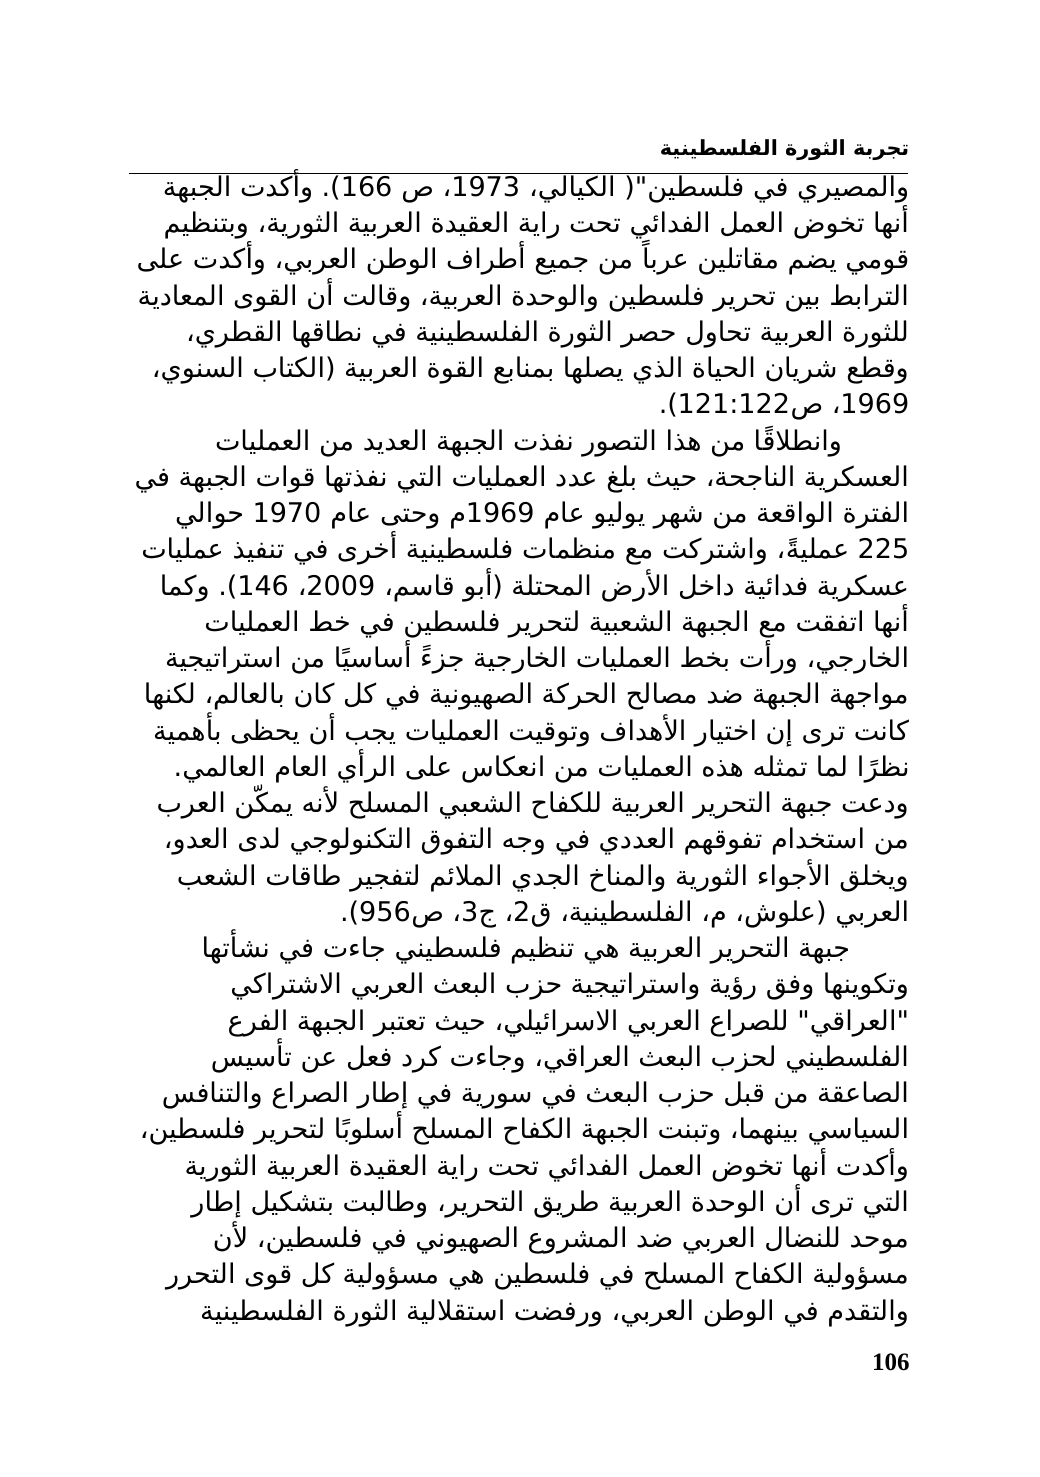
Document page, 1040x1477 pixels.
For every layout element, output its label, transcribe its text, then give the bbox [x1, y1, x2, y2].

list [130, 171, 909, 420]
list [130, 933, 909, 1327]
list وانطلاقًا من هذا التصور نفذت الجبهة العديد من العمليات العسكرية الناجحة، حيث بلغ عدد العمليات التي نفذتها قوات الجبهة في الفترة الواقعة من شهر يوليو عام 1969م وحتى عام 1970 حوالي 225 عمليةً، واشتركت مع منظمات فلسطينية أخرى في تنفيذ عمليات عسكرية فدائية داخل الأرض المحتلة (أبو قاسم، 2009، 146). وكما أنها اتفقت مع الجبهة الشعبية لتحرير فلسطين في خط العمليات الخارجي، ورأت بخط العمليات الخارجية جزءً أساسيًا من استراتيجية مواجهة الجبهة ضد مصالح الحركة الصهيونية في كل كان بالعالم، لكنها كانت ترى إن اختيار الأهداف وتوقيت العمليات يجب أن يحظى بأهمية نظرًا لما تمثله هذه العمليات من انعكاس على الرأي العام العالمي. ودعت جبهة التحرير العربية للكفاح الشعبي المسلح لأنه يمكّن العرب من استخدام تفوقهم العددي في وجه التفوق التكنولوجي لدى العدو، ويخلق الأجواء الثورية والمناخ الجدي الملائم لتفجير طاقات الشعب العربي (علوش، م، الفلسطينية، ق2، ج3، ص956). [130, 425, 909, 928]
